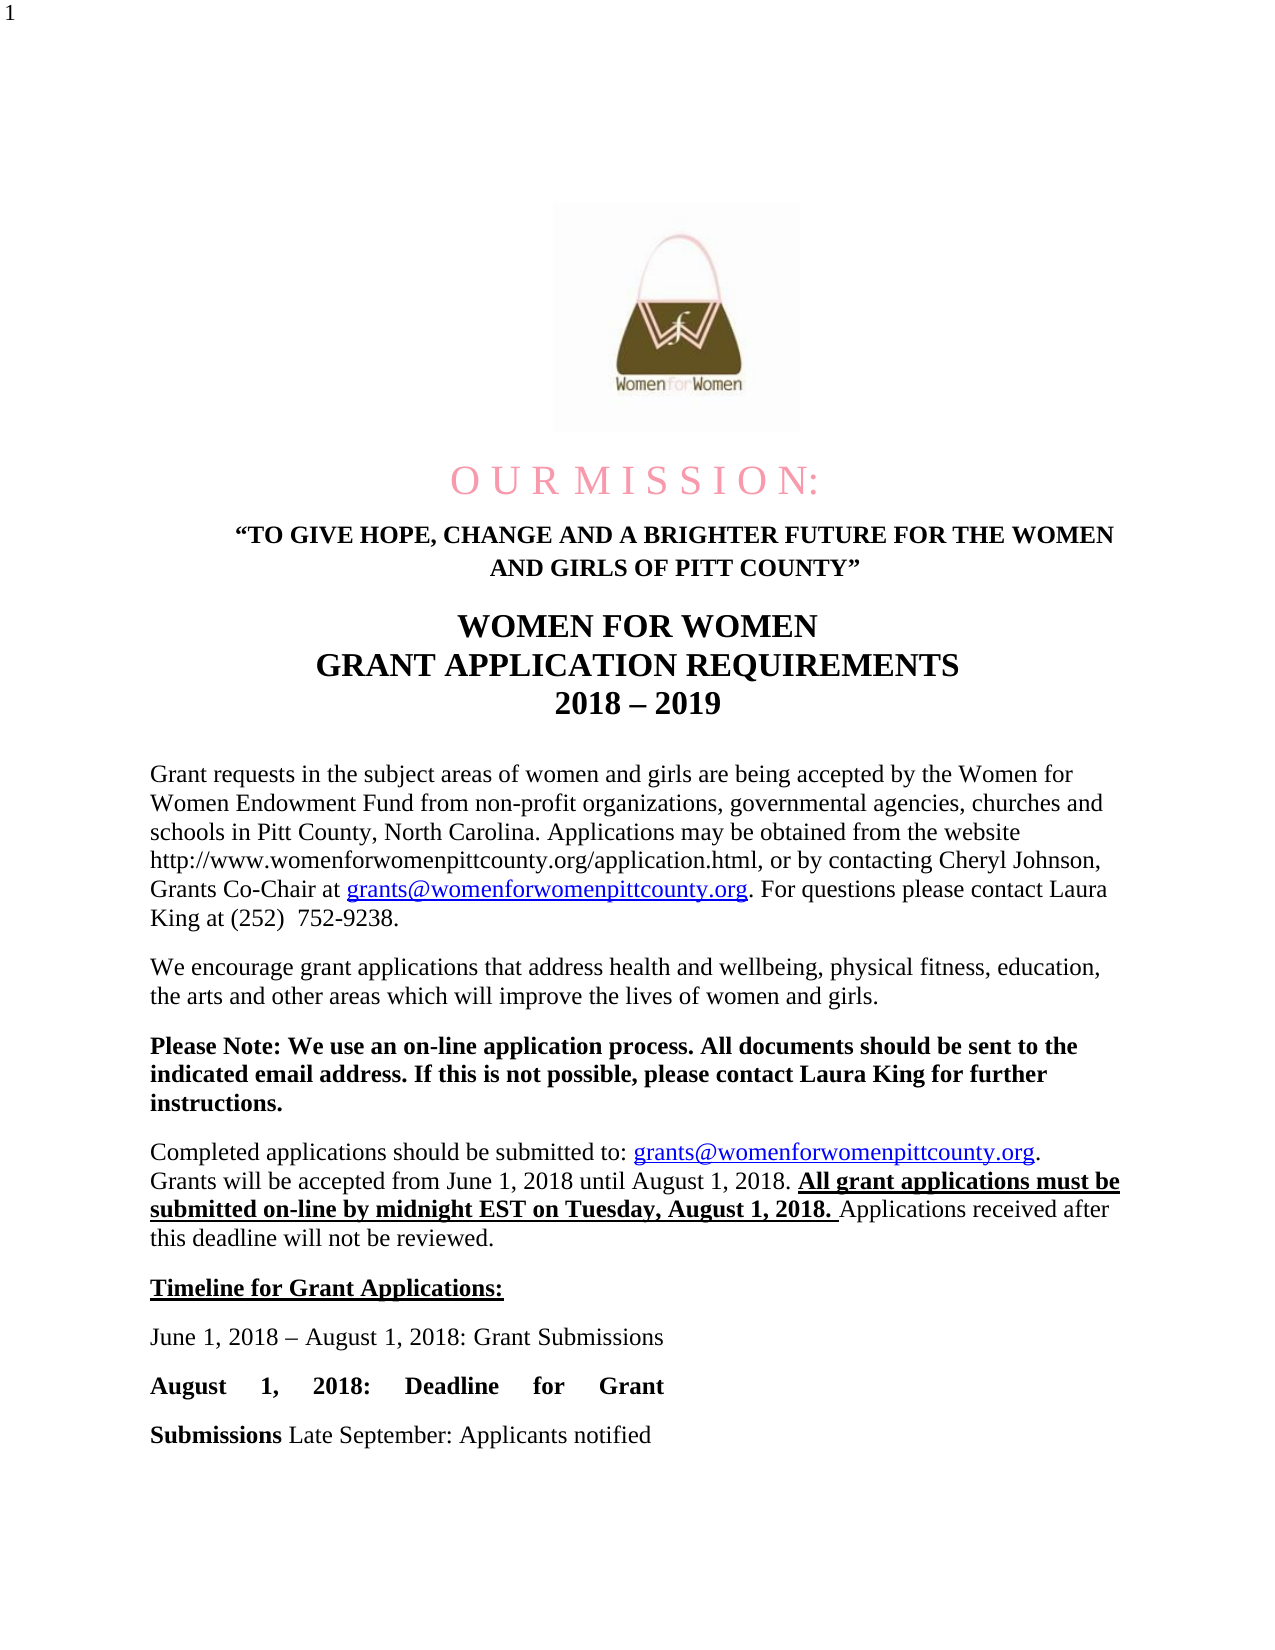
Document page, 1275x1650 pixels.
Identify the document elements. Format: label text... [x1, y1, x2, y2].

text O U R M I S S I O N: [139, 456, 1129, 504]
text Completed applications should be submitted to: grants@womenforwomenpittcounty.org. [150, 1137, 1117, 1166]
text We encourage grant applications that address health and wellbeing, physical fitness, education, the arts and other areas which will improve the lives of women and girls. [150, 952, 1117, 1010]
subtitle Please Note: We use an on-line application process. All documents should be sent to the indicated email address. If this is not possible, please contact Laura King for further instructions. [150, 1031, 1093, 1117]
text GRANT APPLICATION REQUIREMENTS 2018 – 2019 [315, 645, 960, 722]
text WOMEN FOR WOMEN [139, 607, 1135, 645]
text Grant requests in the subject areas of women and girls are being accepted by the Women for Women Endowment Fund from non-profit organizations, governmental agencies, churches and schools in Pitt County, North Carolina. Applications may be obtained from the website http://www.womenforwomenpittcounty.org/application.html, or by contacting Cheryl Johnson, Grants Co-Chair at grants@womenforwomenpittcounty.org. For questions please contact Laura King at (252) 752-9238. [150, 759, 1122, 932]
subtitle Timeline for Grant Applications: [150, 1273, 1117, 1302]
subtitle “TO GIVE HOPE, CHANGE AND A BRIGHTER FUTURE FOR THE WOMEN AND GIRLS OF PITT COUNTY” [235, 520, 1117, 582]
picture [553, 203, 800, 432]
text June 1, 2018 – August 1, 2018: Grant Submissions August 1, 2018: Deadline for Grant Submissions Late September: Applicants notified [150, 1322, 664, 1449]
text Grants will be accepted from June 1, 2018 until August 1, 2018. All grant applications must be submitted on-line by midnight EST on Tuesday, August 1, 2018. Applications received after this deadline will not be reviewed. [150, 1166, 1122, 1252]
